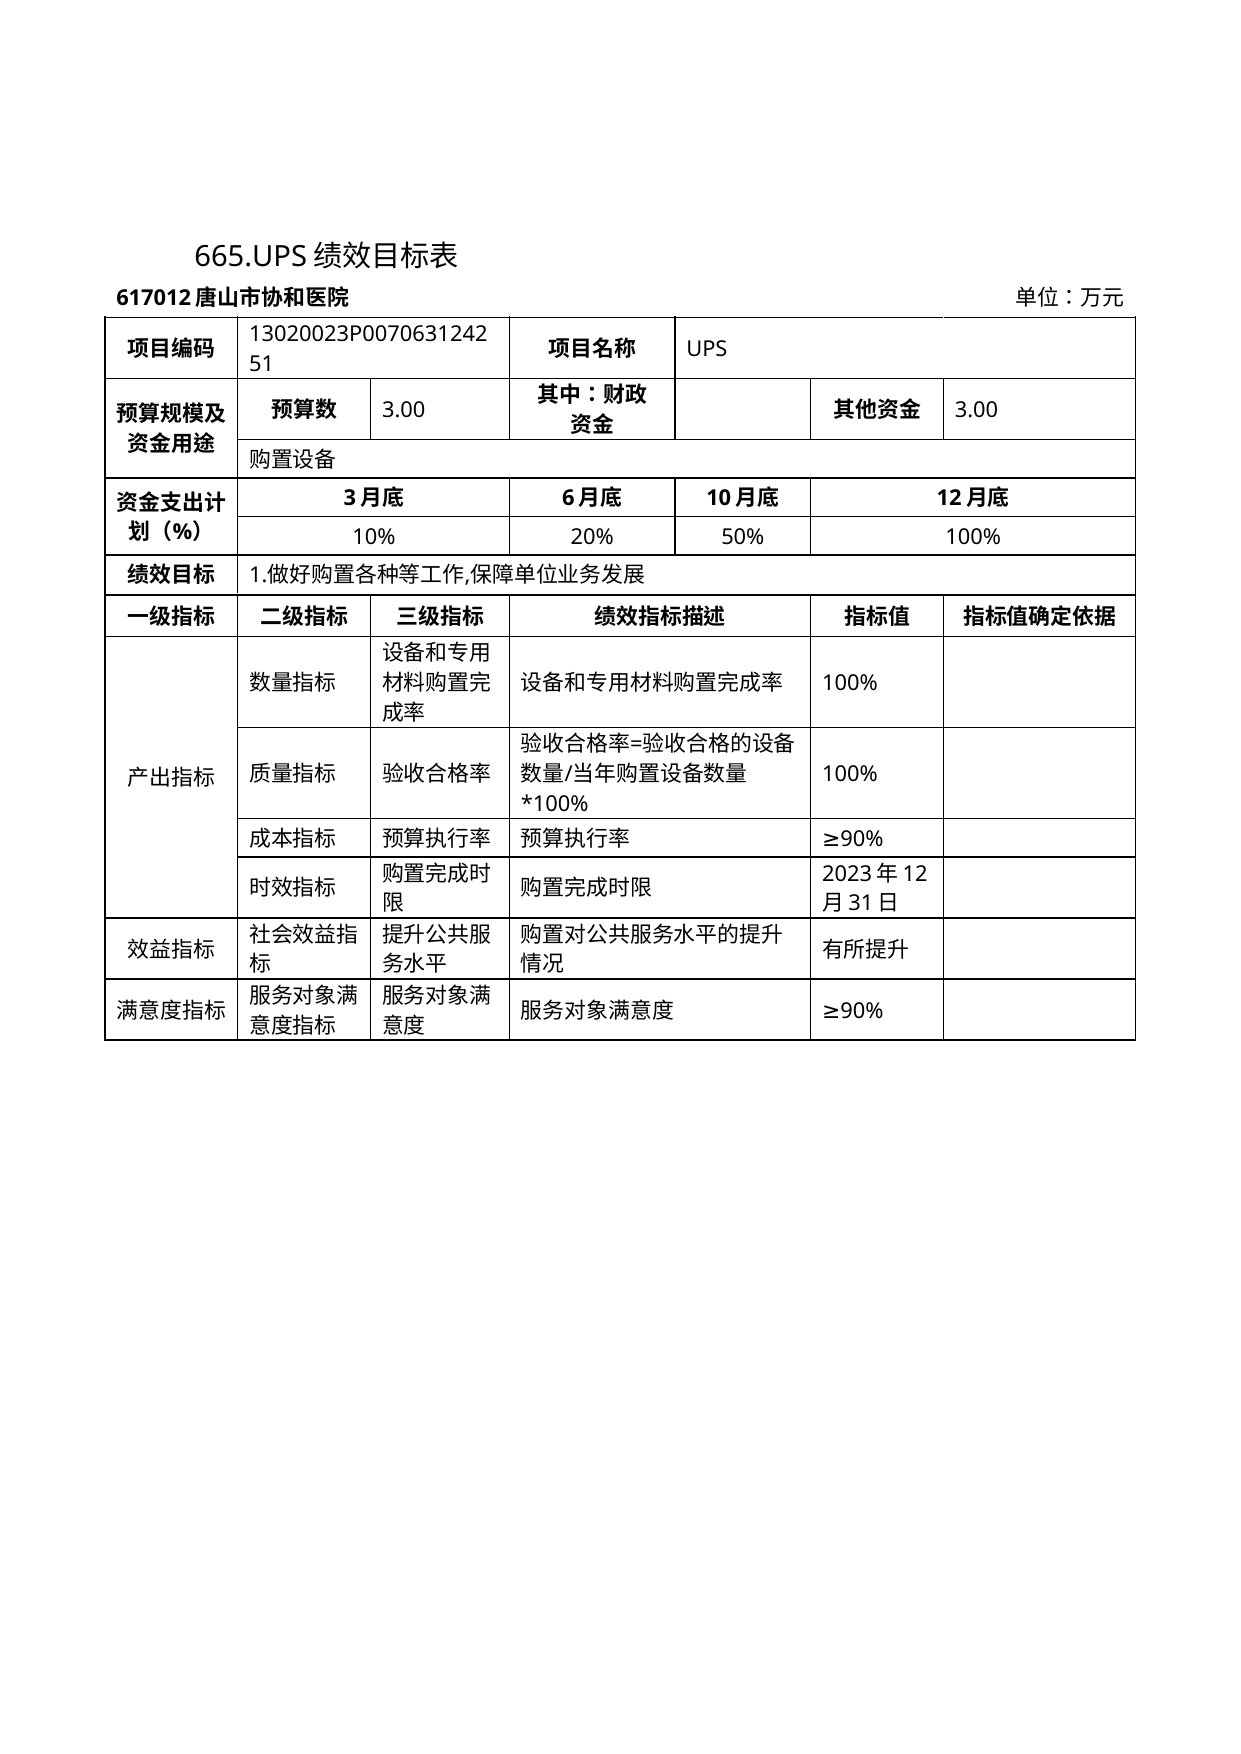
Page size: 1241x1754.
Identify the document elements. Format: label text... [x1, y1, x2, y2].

table_header 三级指标 [371, 596, 509, 636]
table_cell 13020023P007063124251 [238, 318, 509, 378]
table_cell 购置设备 [238, 440, 1135, 477]
table_cell 预算数 [238, 379, 370, 439]
table_cell 购置对公共服务水平的提升情况 [510, 919, 810, 978]
table_cell ≥90% [811, 819, 943, 856]
table_cell 10月底 [676, 479, 810, 516]
table_cell 验收合格率 [371, 728, 509, 817]
table_header 二级指标 [238, 596, 370, 636]
table_cell 成本指标 [238, 819, 370, 856]
table_cell 1.做好购置各种等工作,保障单位业务发展 [238, 556, 1135, 592]
table_cell 100% [811, 637, 943, 727]
table_cell 100% [811, 517, 1135, 554]
table_cell [944, 819, 1135, 856]
table_cell 3.00 [371, 379, 509, 439]
table_cell [944, 637, 1135, 727]
table_cell 设备和专用材料购置完成率 [371, 637, 509, 727]
table_cell 资金支出计划（%） [106, 479, 237, 554]
table_cell 购置完成时限 [510, 858, 810, 917]
table_cell 预算规模及资金用途 [106, 379, 237, 477]
table_cell 产出指标 [106, 637, 237, 917]
table_cell 3月底 [238, 479, 509, 516]
table_cell 服务对象满意度 [510, 980, 810, 1039]
table_cell 3.00 [944, 379, 1135, 439]
table_cell 50% [676, 517, 810, 554]
table_cell 提升公共服务水平 [371, 919, 509, 978]
table_cell [944, 858, 1135, 917]
table_cell 20% [510, 517, 674, 554]
table_cell 6月底 [510, 479, 674, 516]
table_cell 2023年12月31日 [811, 858, 943, 917]
table_cell 购置完成时限 [371, 858, 509, 917]
table_cell 数量指标 [238, 637, 370, 727]
table_cell 时效指标 [238, 858, 370, 917]
table_cell 10% [238, 517, 509, 554]
table_cell [944, 980, 1135, 1039]
table_header 617012唐山市协和医院 [106, 277, 943, 316]
table_cell 项目编码 [106, 318, 237, 378]
table_cell [944, 919, 1135, 978]
table_header 一级指标 [106, 596, 237, 636]
table_header 指标值 [811, 596, 943, 636]
table_cell [944, 728, 1135, 817]
table_header 指标值确定依据 [944, 596, 1135, 636]
table_cell 效益指标 [106, 919, 237, 978]
table_header 单位：万元 [944, 277, 1135, 316]
table_cell 预算执行率 [371, 819, 509, 856]
table_cell 服务对象满意度指标 [238, 980, 370, 1039]
table_cell ≥90% [811, 980, 943, 1039]
table_cell 质量指标 [238, 728, 370, 817]
table_cell 12月底 [811, 479, 1135, 516]
table_cell 社会效益指标 [238, 919, 370, 978]
table_cell 有所提升 [811, 919, 943, 978]
table_cell 服务对象满意度 [371, 980, 509, 1039]
table_cell 设备和专用材料购置完成率 [510, 637, 810, 727]
table_cell 其中：财政 资金 [510, 379, 674, 439]
table_cell [676, 379, 810, 439]
table_cell 其他资金 [811, 379, 943, 439]
table_cell 满意度指标 [106, 980, 237, 1039]
table_cell 项目名称 [510, 318, 674, 378]
table_cell 预算执行率 [510, 819, 810, 856]
table_cell 100% [811, 728, 943, 817]
table_cell 绩效目标 [106, 556, 237, 592]
table_cell 验收合格率=验收合格的设备数量/当年购置设备数量*100% [510, 728, 810, 817]
table_header 绩效指标描述 [510, 596, 810, 636]
table_cell UPS [676, 318, 1135, 378]
text 665.UPS绩效目标表 [136, 235, 1104, 275]
